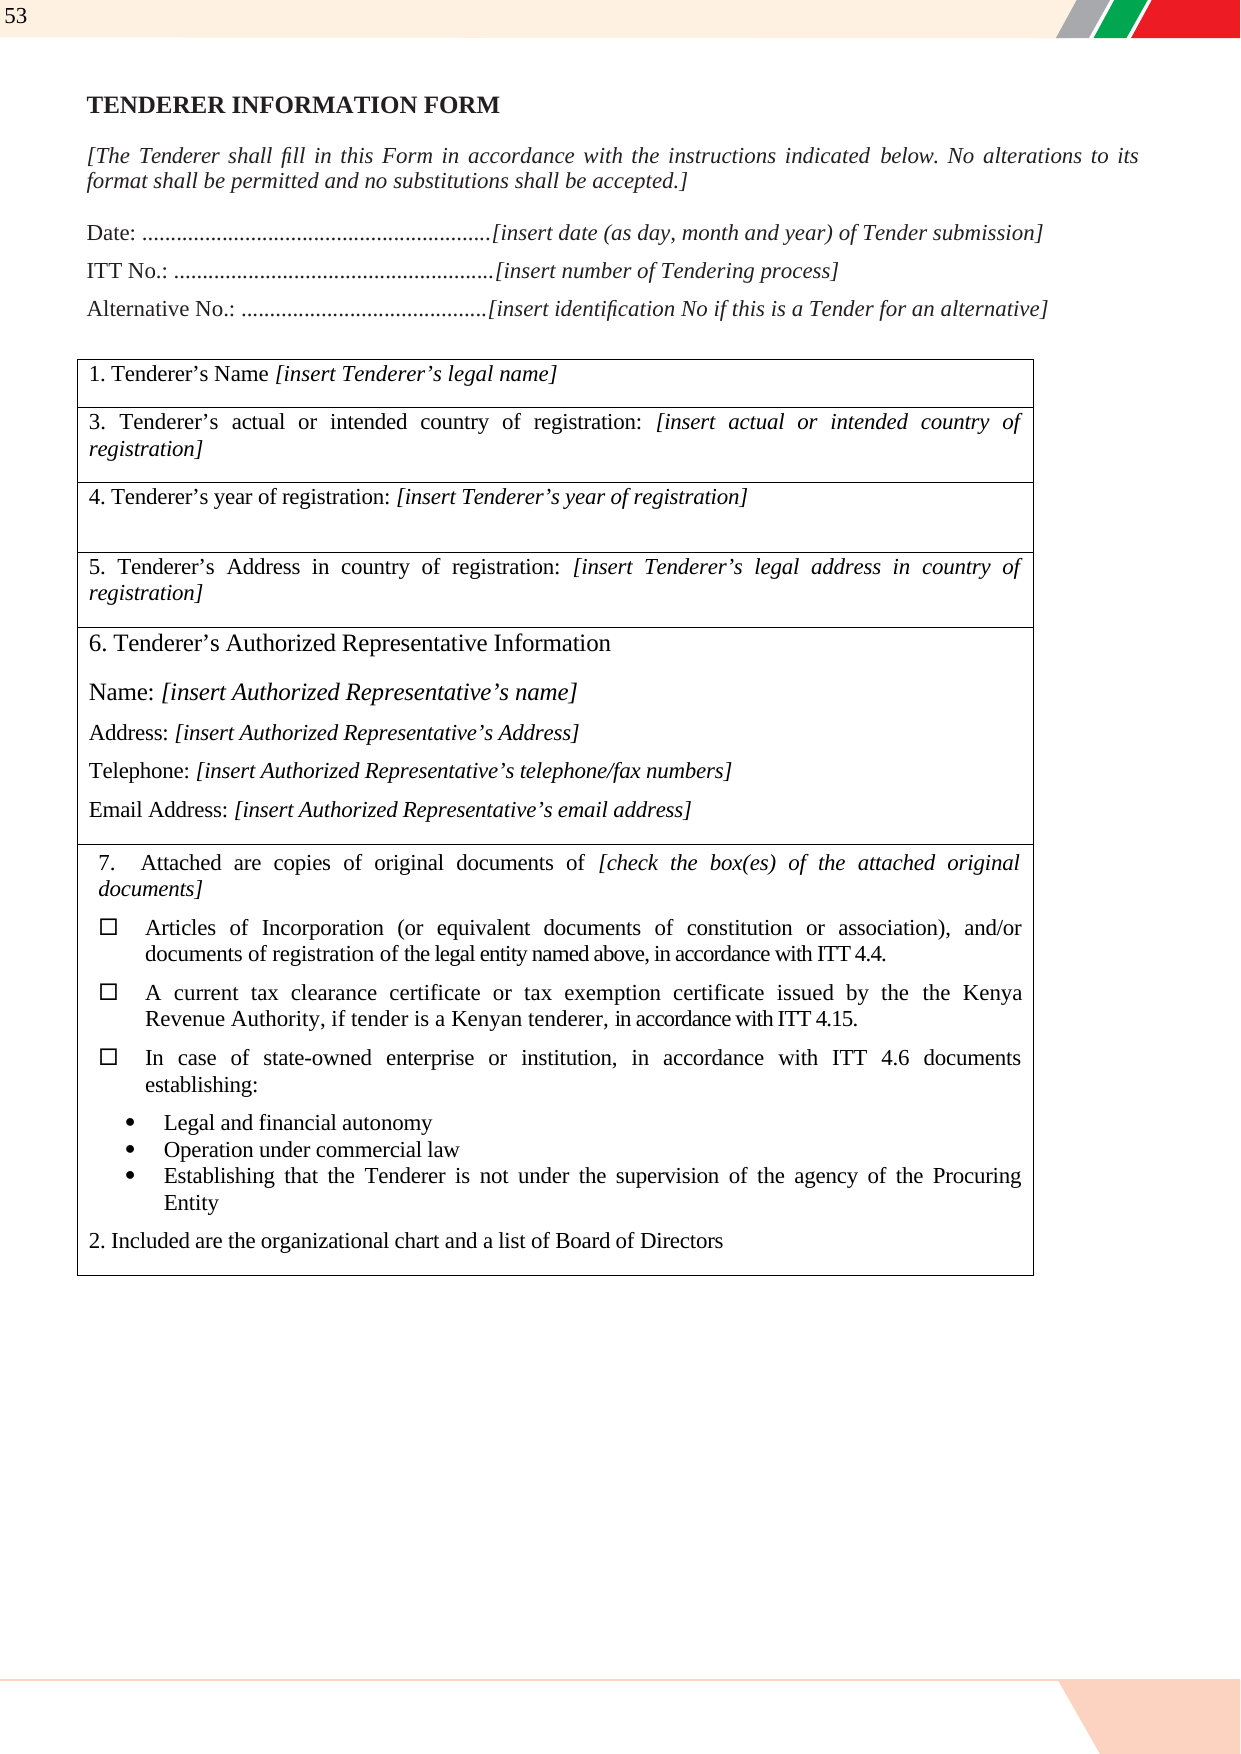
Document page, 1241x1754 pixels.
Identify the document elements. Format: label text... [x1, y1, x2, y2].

table_cell 5. Tenderer’s Address in country of registration: [insert Tenderer’s legal address in country of registration] [78, 553, 1033, 627]
text [The Tenderer shall ﬁll in this Form in accordance with the instructions indicated below. No alterations to its format shall be permitted and no substitutions shall be accepted.] [86, 144, 1142, 194]
table_cell 6. Tenderer’s Authorized Representative Information Name: [insert Authorized Representative’s name] Address: [insert Authorized Representative’s Address] Telephone: [insert Authorized Representative’s telephone/fax numbers] Email Address: [insert Authorized Representative’s email address] [78, 628, 1033, 843]
subtitle TENDERER INFORMATION FORM [86, 90, 1165, 118]
text ITT No.: ........................................................[insert number of Tendering process] [86, 257, 1165, 283]
text Date: .............................................................[insert date (as day, month and year) of Tender submission] [86, 218, 1165, 245]
table_header 1. Tenderer’s Name [insert Tenderer’s legal name] [78, 360, 1033, 407]
text Alternative No.: ...........................................[insert identiﬁcation No if this is a Tender for an alternative] [86, 295, 1165, 321]
table_cell 4. Tenderer’s year of registration: [insert Tenderer’s year of registration] [78, 483, 1033, 552]
table_cell 3. Tenderer’s actual or intended country of registration: [insert actual or intended country of registration] [78, 408, 1033, 482]
table_cell 7. Attached are copies of original documents of [check the box(es) of the attached original documents] Articles of Incorporation (or equivalent documents of constitution or association), and/or documents of registration of the legal entity named above, in accordance with ITT 4.4. A current tax clearance certificate or tax exemption certificate issued by the the Kenya Revenue Authority, if tender is a Kenyan tenderer, in accordance with ITT 4.15. In case of state-owned enterprise or institution, in accordance with ITT 4.6 documents establishing: Legal and financial autonomy Operation under commercial law Establishing that the Tenderer is not under the supervision of the agency of the Procuring Entity 2. Included are the organizational chart and a list of Board of Directors [78, 845, 1033, 1274]
